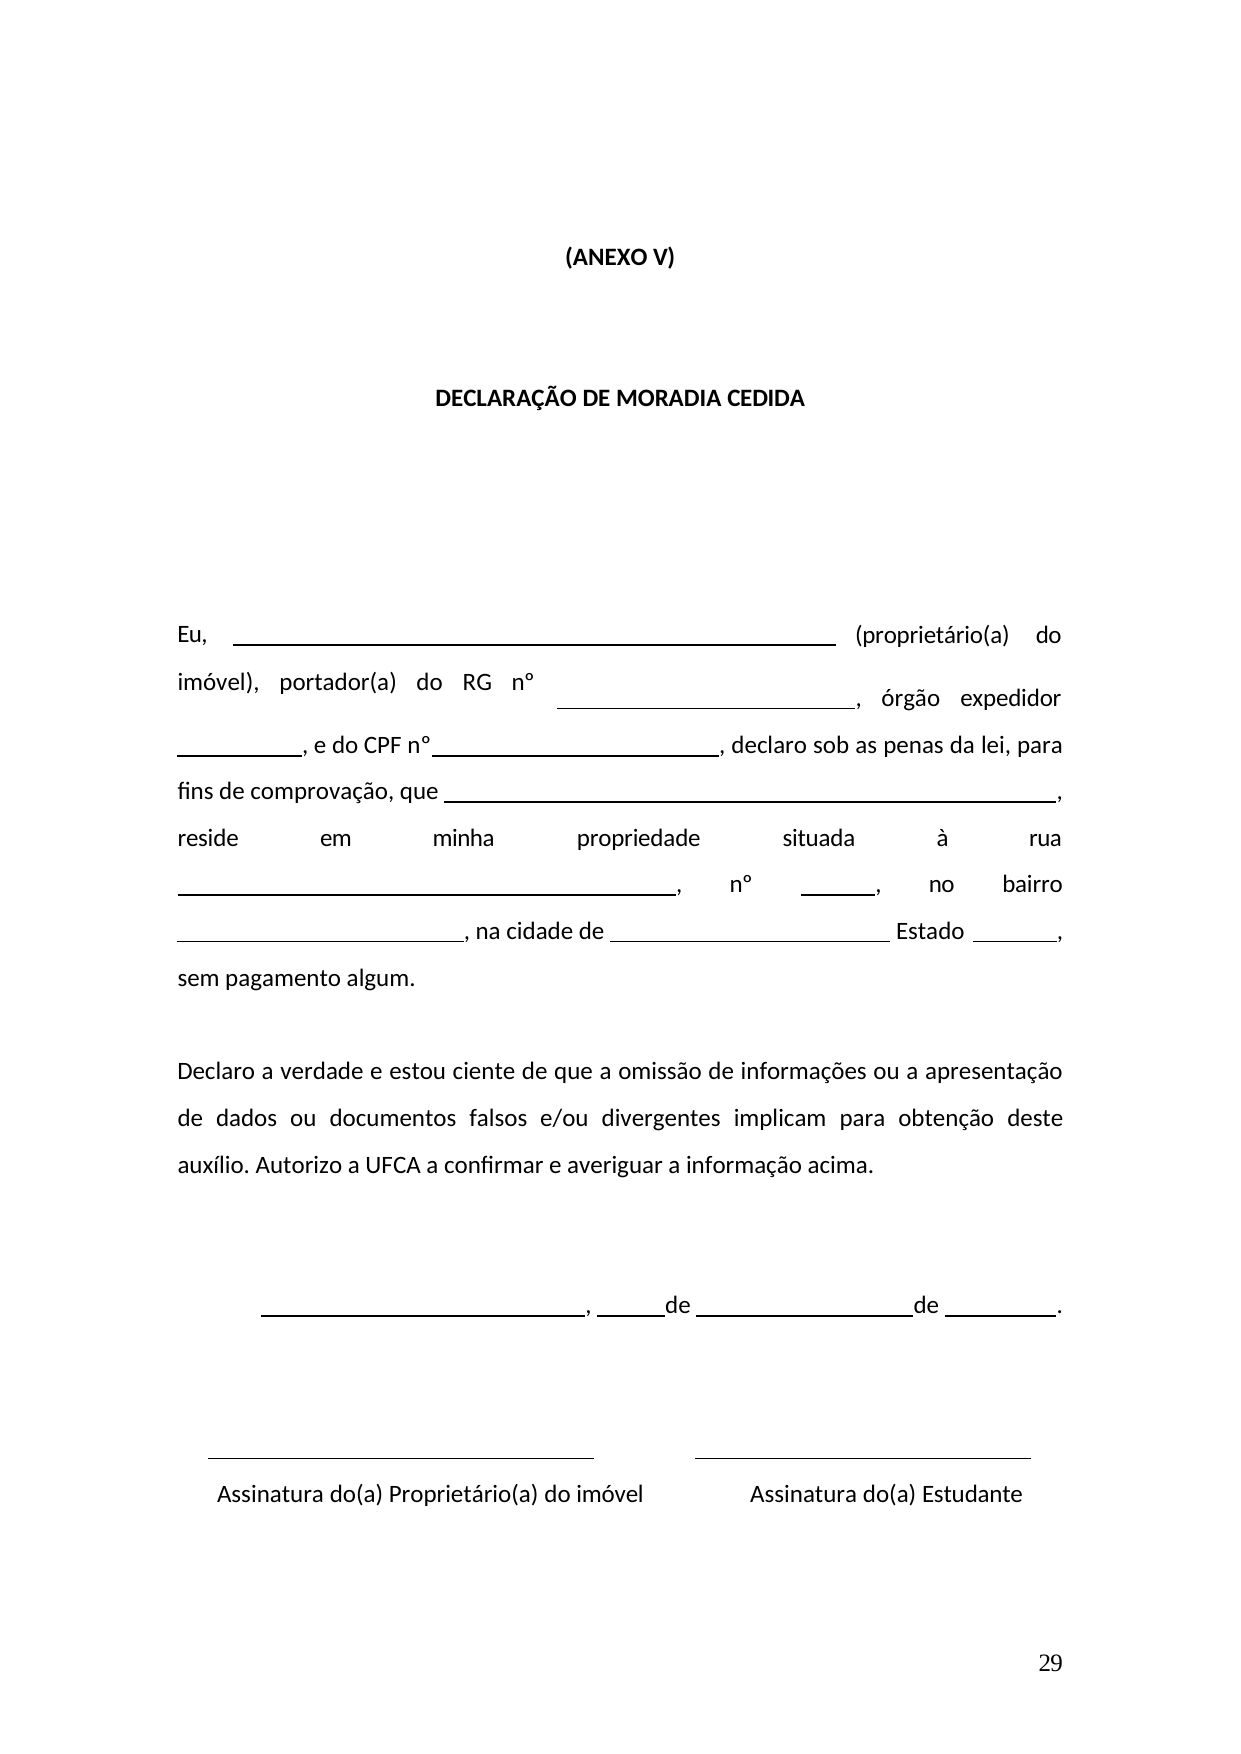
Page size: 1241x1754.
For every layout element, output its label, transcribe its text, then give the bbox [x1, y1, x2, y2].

text , nº , no bairro [36, 868, 1205, 899]
text Assinatura do(a) Proprietário(a) do imóvel Assinatura do(a) Estudante [35, 1478, 1204, 1508]
text DECLARAÇÃO DE MORADIA CEDIDA [177, 383, 1063, 413]
text , órgão expedidor [557, 682, 1205, 713]
text , e do CPF nº , declaro sob as penas da lei, para fins de comprovação, que , reside em minha propriedade situada à rua [177, 729, 1063, 852]
text Declaro a verdade e estou ciente de que a omissão de informações ou a apresentação de dados ou documentos falsos e/ou divergentes implicam para obtenção deste auxílio. Autorizo a UFCA a confirmar e averiguar a informação acima. [177, 1056, 1064, 1179]
text Eu, [177, 618, 836, 649]
text , na cidade de Estado , sem pagamento algum. [177, 915, 1063, 992]
text (proprietário(a) do [855, 619, 1205, 650]
text imóvel), portador(a) do RG nº [177, 666, 537, 696]
text (ANEXO V) [177, 241, 1063, 272]
text , de de . [261, 1289, 1205, 1320]
